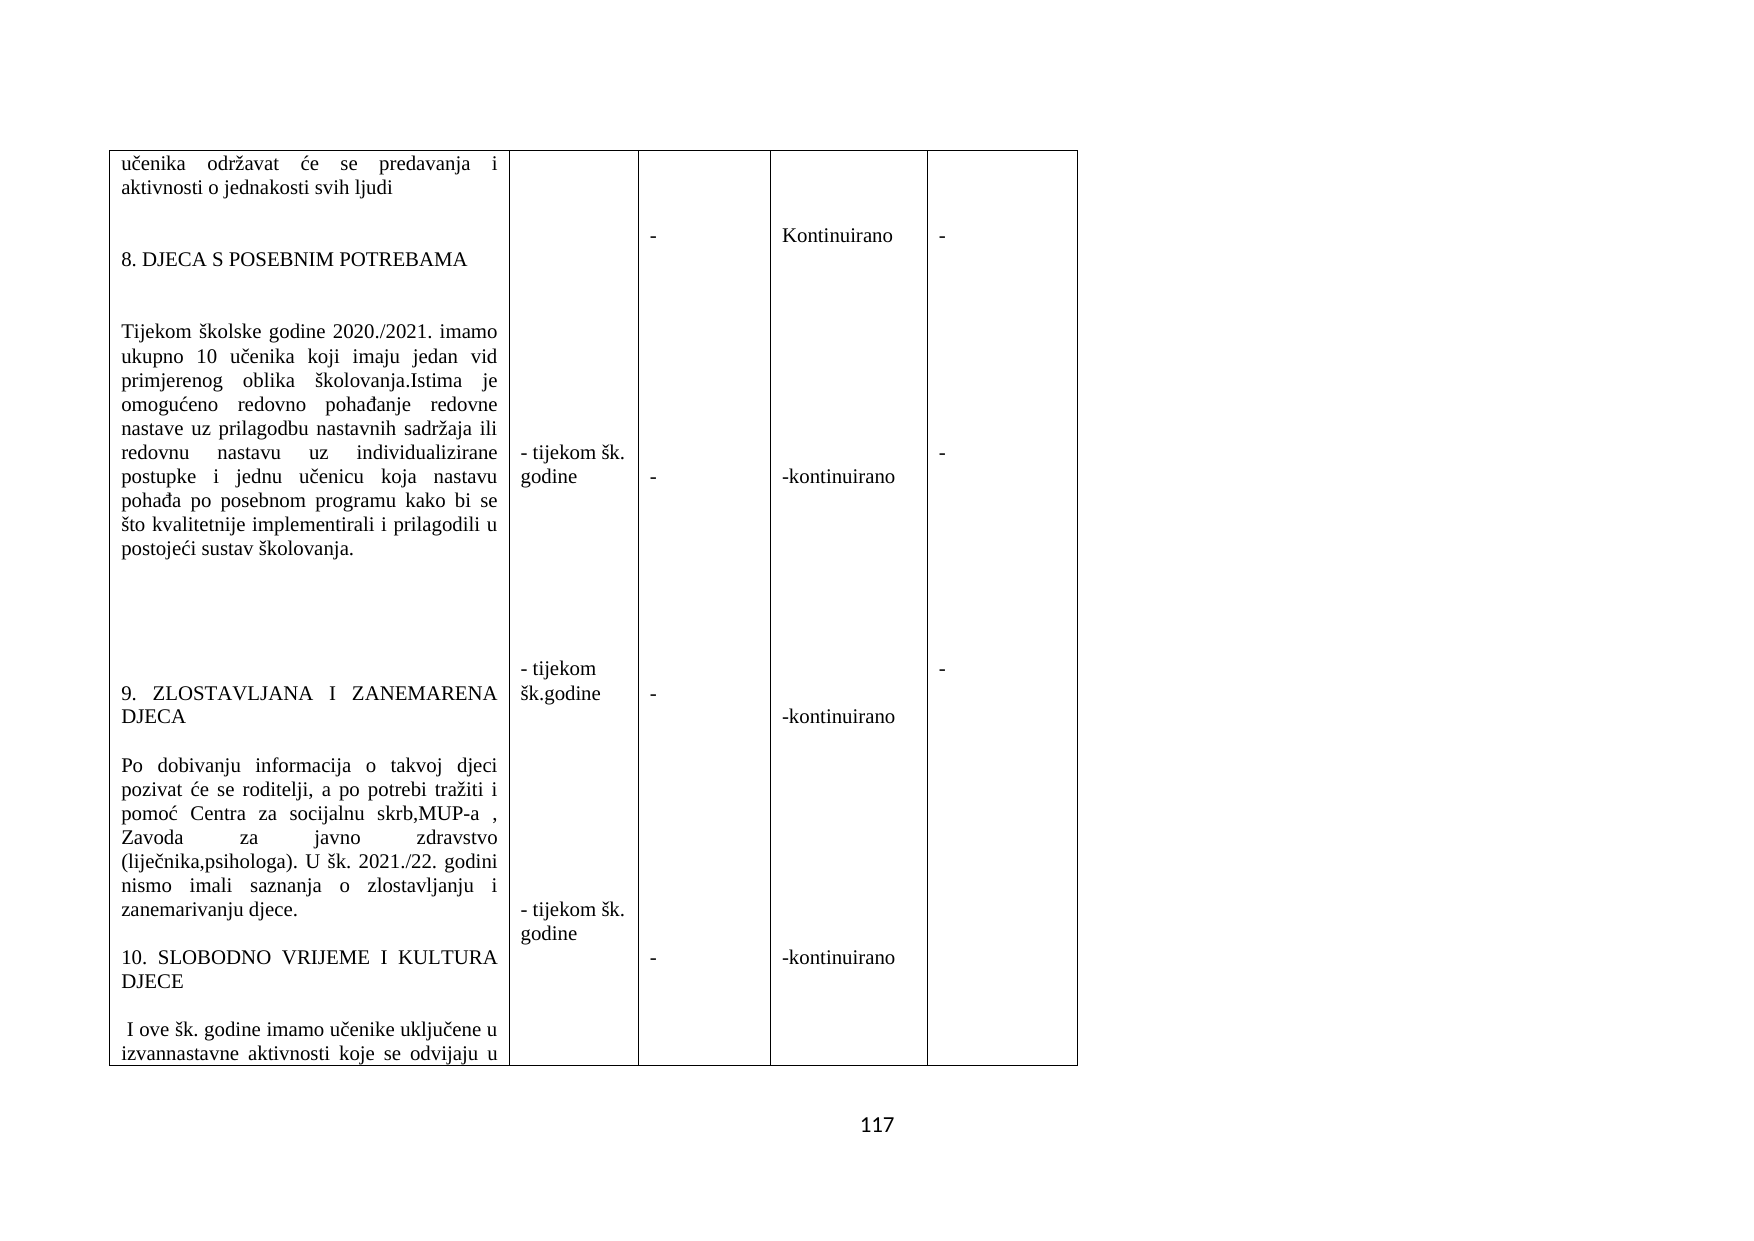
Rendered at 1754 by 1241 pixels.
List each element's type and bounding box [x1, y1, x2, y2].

table_cell [771, 151, 927, 1065]
table_cell [110, 151, 509, 1065]
table_cell [639, 151, 770, 1065]
table_cell [928, 151, 1077, 1065]
table_cell [510, 151, 638, 1065]
